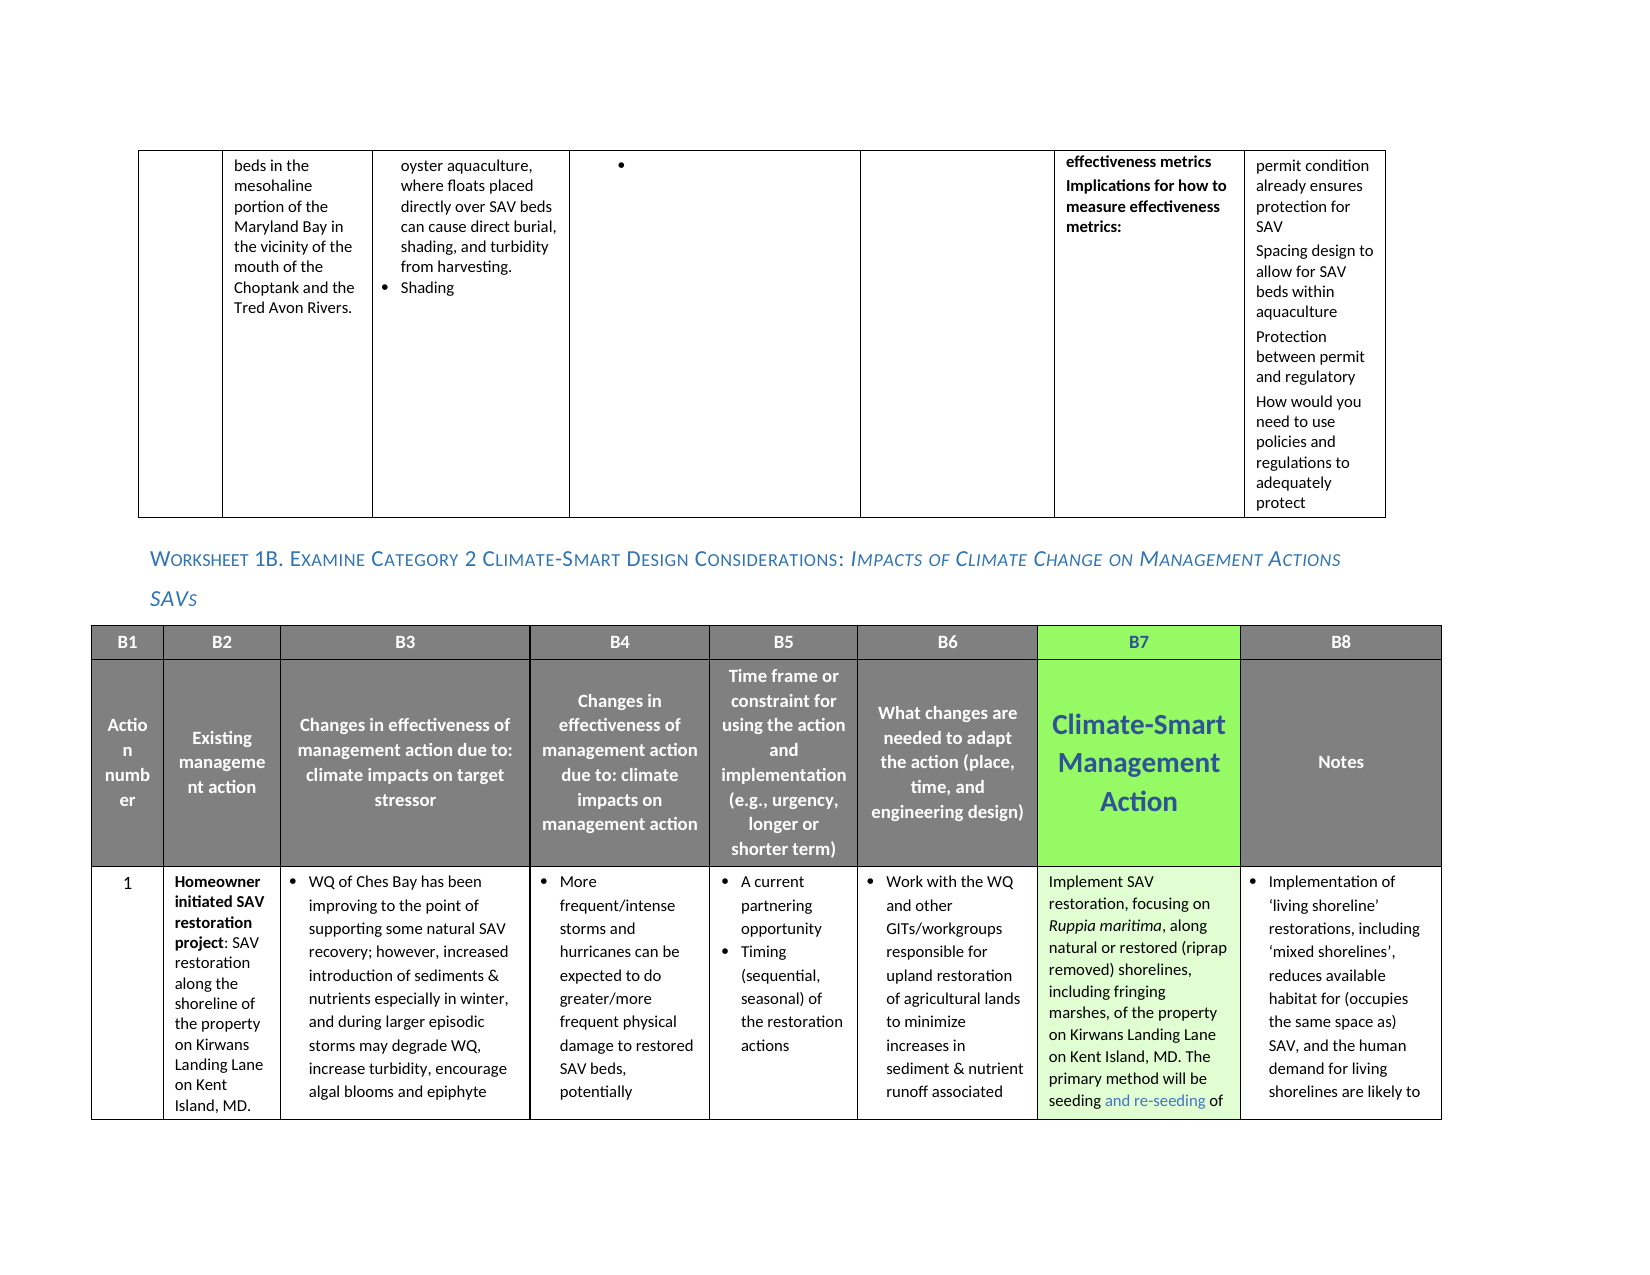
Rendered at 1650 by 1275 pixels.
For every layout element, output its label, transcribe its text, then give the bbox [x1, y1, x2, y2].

table_cell Implement SAV restoration, focusing on Ruppia maritima, along natural or restored (riprap removed) shorelines, including fringing marshes, of the property on Kirwans Landing Lane on Kent Island, MD. The primary method will be seeding and re-seeding of Ruppia. Encourage concomitant restoration of agricultural land in the adjacent watershed to minimize increases in sediment & nutrient runoff that is otherwise projected to occur due to climate change. Communicate to the landowner any priority issues. Define success by multiple time frames. Tailor species to salinity regime. [1038, 867, 1240, 1119]
text Worksheet 1B. Examine Category 2 Climate-Smart Design Considerations: Impacts of Climate Change on Management Actions [150, 544, 1500, 572]
table_cell Implementation of ‘living shoreline’ restorations, including ‘mixed shorelines’, reduces available habitat for (occupies the same space as) SAV, and the human demand for living shorelines are likely to increase with climate change increases in SLR and storm frequency & intensity. May need to develop more information/ research on the potential application of floating wave-attenuation or similar devices in SAV beds as a means of boosting the resistance of restored (or existing) beds to physical damage from storms. Benefits of Phragmites? Management strategies may differ [1241, 867, 1441, 1119]
table_cell Existing management action [164, 660, 280, 866]
table_cell Homeowner initiated SAV restoration project: SAV restoration along the shoreline of the property on Kirwans Landing Lane on Kent Island, MD. [164, 867, 280, 1119]
table_cell Action number [92, 660, 163, 866]
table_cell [570, 151, 860, 517]
table_header B3 [281, 626, 529, 659]
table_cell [373, 151, 569, 517]
table_cell Changes in effectiveness of management action due to: climate impacts on management action [531, 660, 709, 866]
table_cell 1 [92, 867, 163, 1119]
table_header B6 [858, 626, 1037, 659]
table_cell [223, 151, 372, 517]
table_cell More frequent/intense storms and hurricanes can be expected to do greater/more frequent physical damage to restored SAV beds, potentially destroying the SAV beds or at least decreasing the resilience of the SAVs. Earlier germination of seeds would likely be positive [531, 867, 709, 1119]
table_header B5 [710, 626, 857, 659]
table_header B7 [1038, 626, 1240, 659]
table_cell Notes [1241, 660, 1441, 866]
table_cell A current partnering opportunity Timing (sequential, seasonal) of the restoration actions [710, 867, 857, 1119]
table_header B4 [531, 626, 709, 659]
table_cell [1055, 151, 1244, 517]
table_cell What changes are needed to adapt the action (place, time, and engineering design) [858, 660, 1037, 866]
table_cell Work with the WQ and other GITs/workgroups responsible for upland restoration of agricultural lands to minimize increases in sediment & nutrient runoff associated with climate changes in precipitation patterns and larger episodic storm event. Along shorelines selected for SAV replanting, restore natural shoreline/marsh where hard structures (riprap) currently exist, to the extent possible. [858, 867, 1037, 1119]
table_cell WQ of Ches Bay has been improving to the point of supporting some natural SAV recovery; however, increased introduction of sediments & nutrients especially in winter, and during larger episodic storms may degrade WQ, increase turbidity, encourage algal blooms and epiphyte growth, and thus decrease the viability of restored SAV beds Water depths of the SAV beds will (continue to) increase over time, reducing optimal habitat conditions, including for light penetration. This may be less of a problem if existing riprap is replaced with natural shoreline, but even mixed shoreline may inhibit shoreward migration of SAV. Phragmites may become more successful, making replacement with native marsh more difficult. Having bordering marsh is correlated with successful SAV beds, so removal of Phragmites, or a higher probability of native marsh loss, may threaten SAV success. SAV resilience/potential with sea level rise is high (with open habitat) [281, 867, 529, 1119]
table_header B8 [1241, 626, 1441, 659]
table_header B2 [164, 626, 280, 659]
table_cell Time frame or constraint for using the action and implementation (e.g., urgency, longer or shorter term) [710, 660, 857, 866]
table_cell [861, 151, 1054, 517]
table_cell Changes in effectiveness of management action due to: climate impacts on target stressor [281, 660, 529, 866]
text SAVs [150, 584, 1500, 612]
table_cell 4 [139, 151, 222, 517]
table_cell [1245, 151, 1385, 517]
table_header B1 [92, 626, 163, 659]
table_cell Climate-Smart Management Action [1038, 660, 1240, 866]
